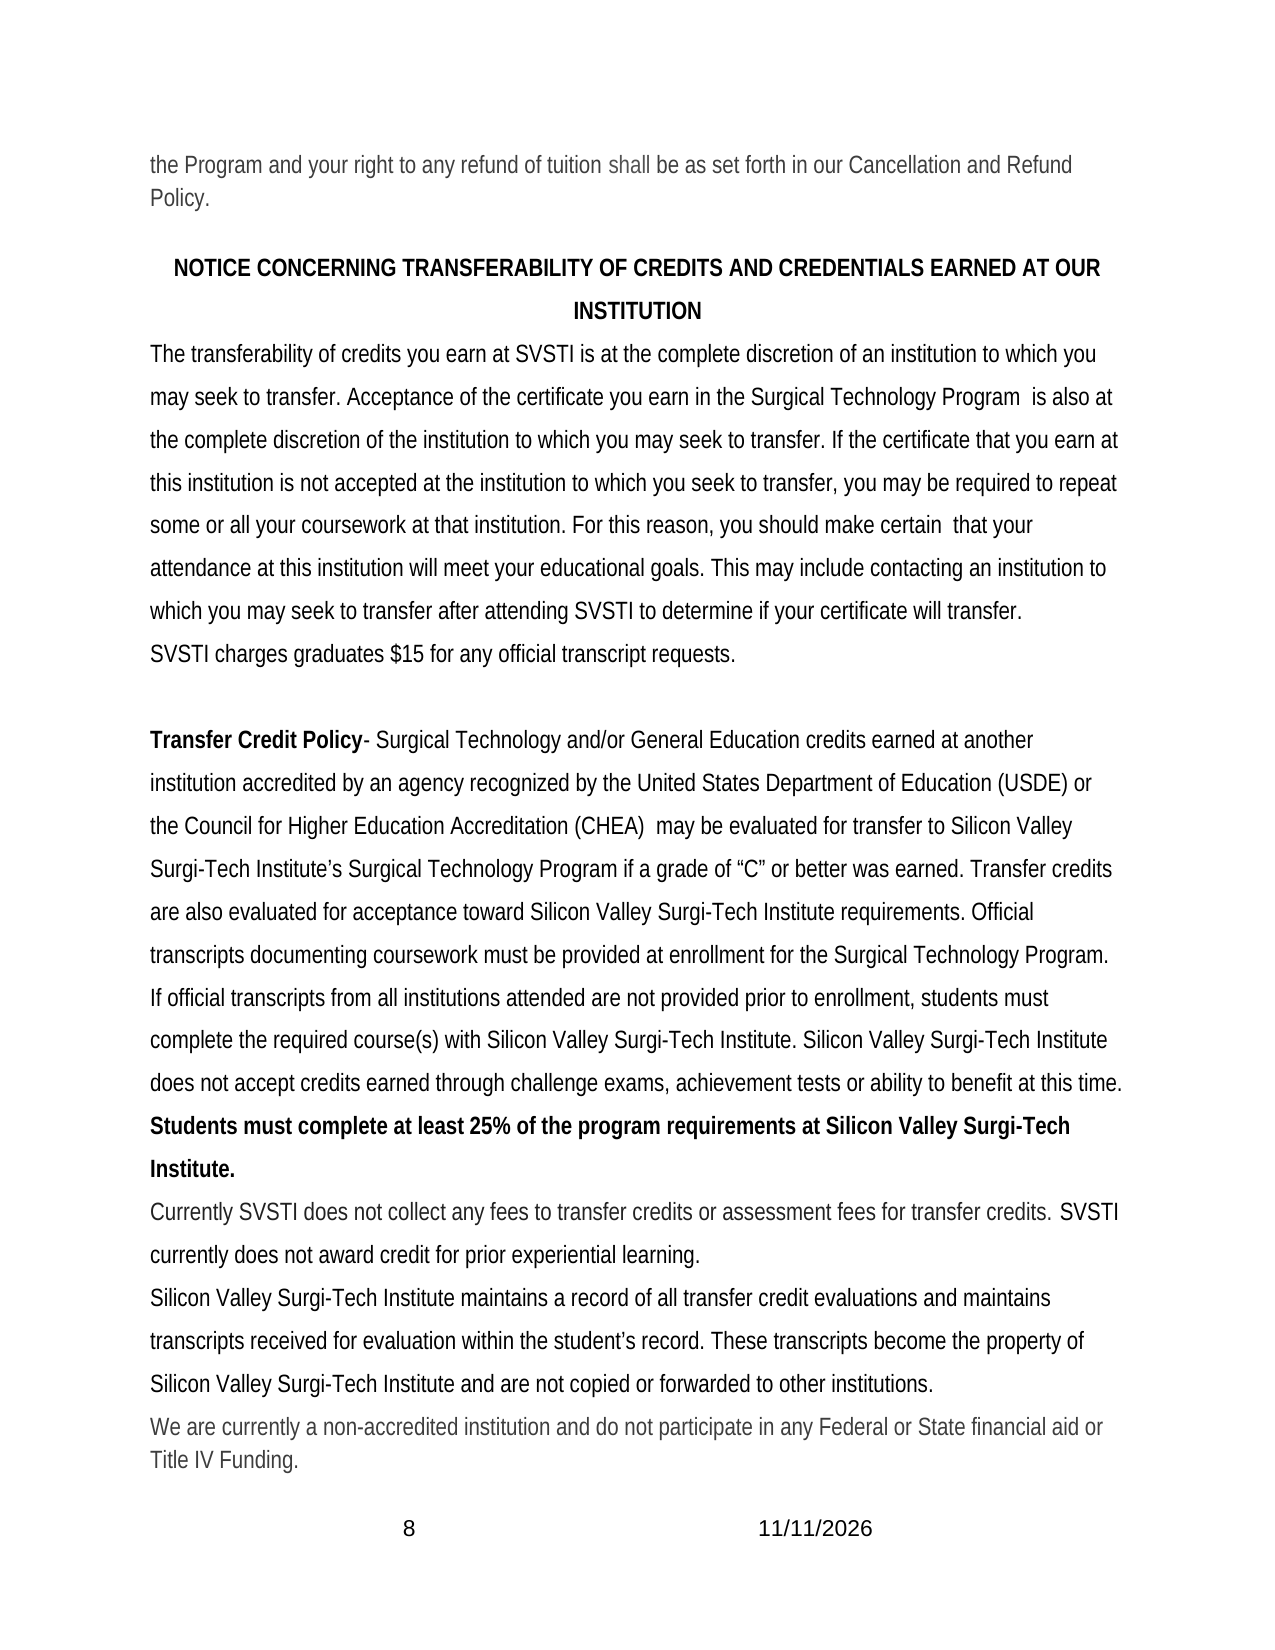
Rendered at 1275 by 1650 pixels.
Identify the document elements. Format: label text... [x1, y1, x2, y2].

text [150, 150, 1125, 212]
text The transferability of credits you earn at SVSTI is at the complete discretion of an institution to which you may seek to transfer. Acceptance of the certificate you earn in the Surgical Technology Program is also at the complete discretion of the institution to which you may seek to transfer. If the certificate that you earn at this institution is not accepted at the institution to which you seek to transfer, you may be required to repeat some or all your coursework at that institution. For this reason, you should make certain that your attendance at this institution will meet your educational goals. This may include contacting an institution to which you may seek to transfer after attending SVSTI to determine if your certificate will transfer. [150, 339, 1125, 625]
text We are currently a non-accredited institution and do not participate in any Federal or State financial aid or Title IV Funding. [150, 1412, 1125, 1473]
text Currently SVSTI does not collect any fees to transfer credits or assessment fees for transfer credits. SVSTI currently does not award credit for prior experiential learning. [150, 1197, 1125, 1269]
text SVSTI charges graduates $15 for any official transcript requests. [150, 639, 1125, 668]
text NOTICE CONCERNING TRANSFERABILITY OF CREDITS AND CREDENTIALS EARNED AT OUR INSTITUTION [150, 253, 1125, 324]
text Transfer Credit Policy- Surgical Technology and/or General Education credits earned at another institution accredited by an agency recognized by the United States Department of Education (USDE) or the Council for Higher Education Accreditation (CHEA) may be evaluated for transfer to Silicon Valley Surgi-Tech Institute’s Surgical Technology Program if a grade of “C” or better was earned. Transfer credits are also evaluated for acceptance toward Silicon Valley Surgi-Tech Institute requirements. Official transcripts documenting coursework must be provided at enrollment for the Surgical Technology Program. If official transcripts from all institutions attended are not provided prior to enrollment, students must complete the required course(s) with Silicon Valley Surgi-Tech Institute. Silicon Valley Surgi-Tech Institute does not accept credits earned through challenge exams, achievement tests or ability to benefit at this time. Students must complete at least 25% of the program requirements at Silicon Valley Surgi-Tech Institute. [150, 725, 1125, 1183]
text Silicon Valley Surgi-Tech Institute maintains a record of all transfer credit evaluations and maintains transcripts received for evaluation within the student’s record. These transcripts become the property of Silicon Valley Surgi-Tech Institute and are not copied or forwarded to other institutions. [150, 1283, 1125, 1397]
